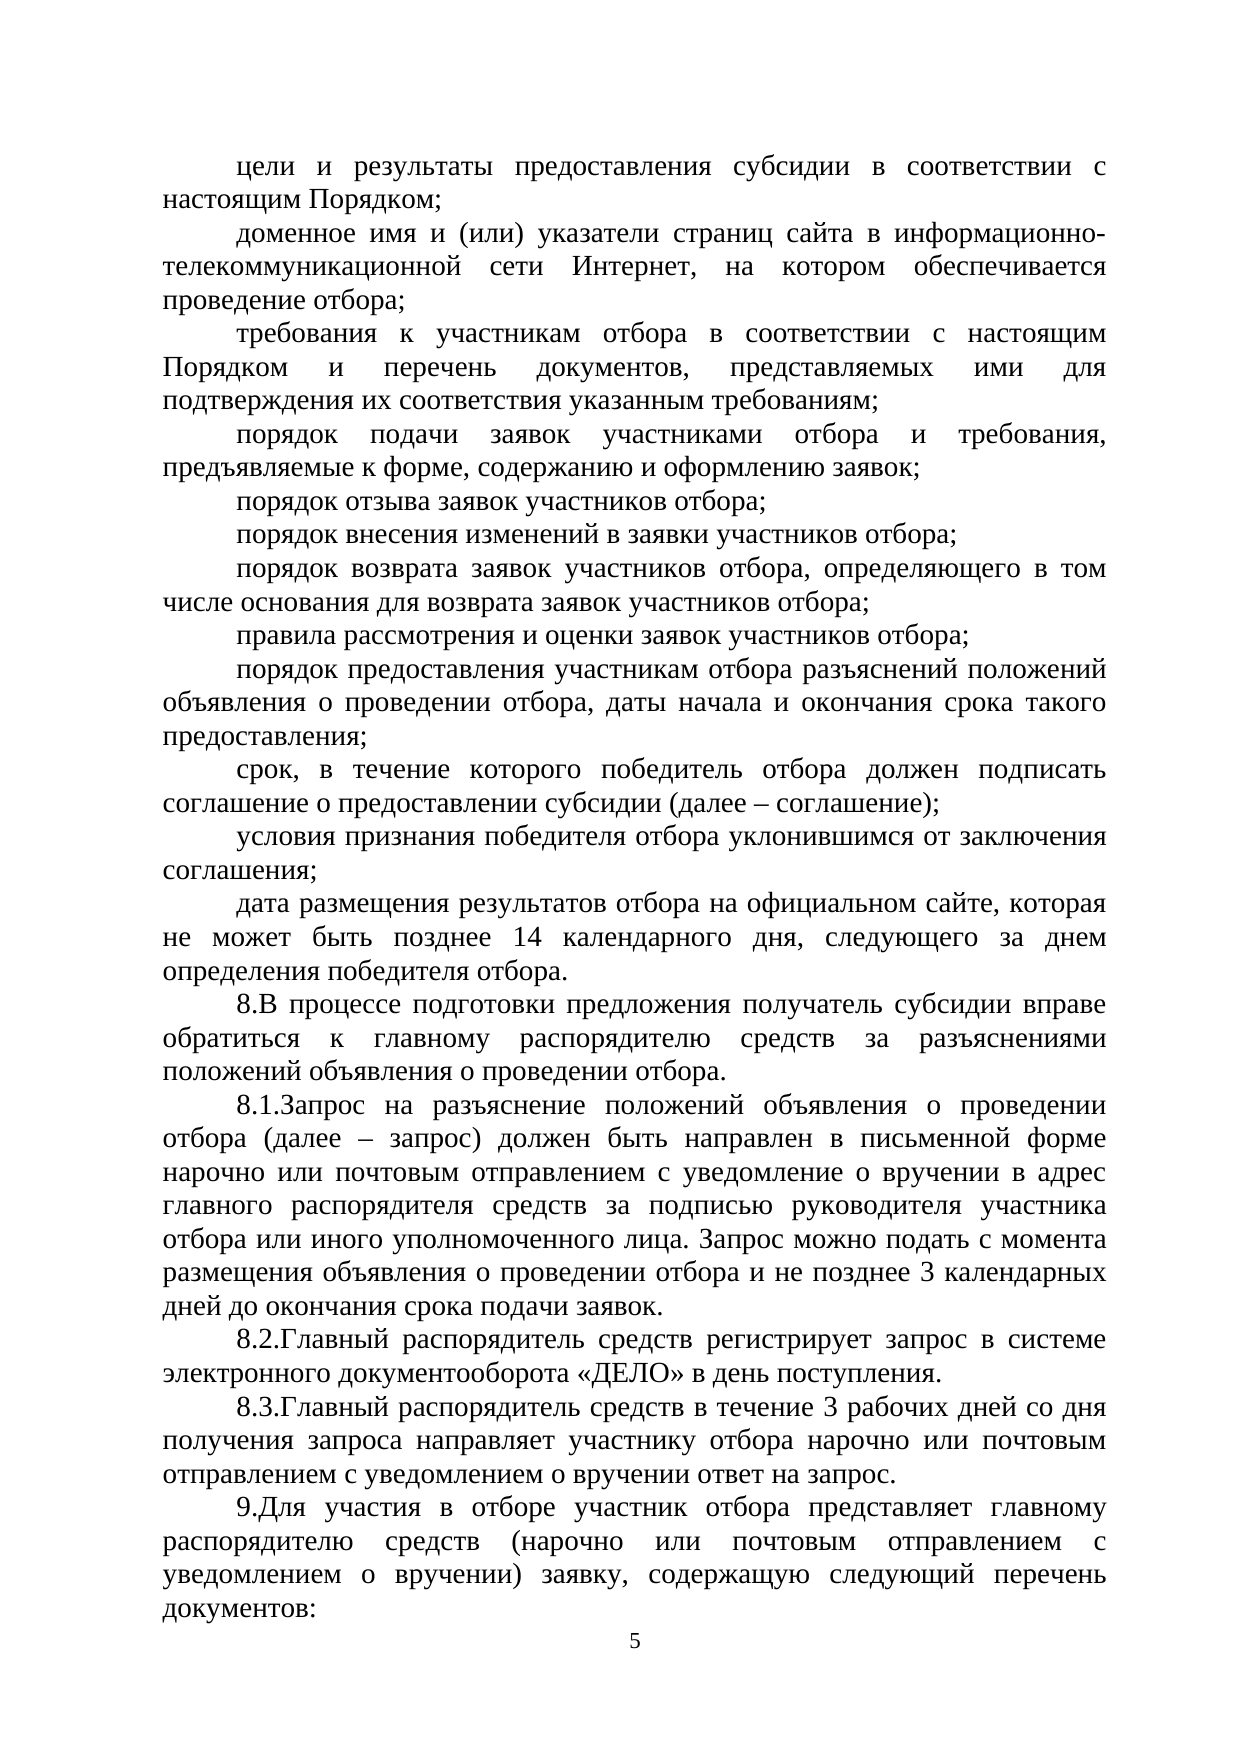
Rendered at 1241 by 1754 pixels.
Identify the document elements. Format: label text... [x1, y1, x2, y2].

text дата размещения результатов отбора на официальном сайте, которая не может быть позднее 14 календарного дня, следующего за днем определения победителя отбора. [162, 886, 1107, 986]
text порядок возврата заявок участников отбора, определяющего в том числе основания для возврата заявок участников отбора; [162, 550, 1107, 617]
text 8.В процессе подготовки предложения получатель субсидии вправе обратиться к главному распорядителю средств за разъяснениями положений объявления о проведении отбора. [162, 986, 1107, 1087]
text порядок отзыва заявок участников отбора; [162, 483, 1107, 517]
text доменное имя и (или) указатели страниц сайта в информационно-телекоммуникационной сети Интернет, на котором обеспечивается проведение отбора; [162, 215, 1107, 315]
text порядок подачи заявок участниками отбора и требования, предъявляемые к форме, содержанию и оформлению заявок; [162, 416, 1107, 483]
text 8.2.Главный распорядитель средств регистрирует запрос в системе электронного документооборота «ДЕЛО» в день поступления. [162, 1322, 1107, 1389]
text требования к участникам отбора в соответствии с настоящим Порядком и перечень документов, представляемых ими для подтверждения их соответствия указанным требованиям; [162, 315, 1107, 416]
text порядок предоставления участникам отбора разъяснений положений объявления о проведении отбора, даты начала и окончания срока такого предоставления; [162, 651, 1107, 751]
text 9.Для участия в отборе участник отбора представляет главному распорядителю средств (нарочно или почтовым отправлением с уведомлением о вручении) заявку, содержащую следующий перечень документов: [162, 1489, 1107, 1623]
text срок, в течение которого победитель отбора должен подписать соглашение о предоставлении субсидии (далее – соглашение); [162, 751, 1107, 818]
text правила рассмотрения и оценки заявок участников отбора; [162, 617, 1107, 651]
text условия признания победителя отбора уклонившимся от заключения соглашения; [162, 818, 1107, 886]
text 8.1.Запрос на разъяснение положений объявления о проведении отбора (далее – запрос) должен быть направлен в письменной форме нарочно или почтовым отправлением с уведомление о вручении в адрес главного распорядителя средств за подписью руководителя участника отбора или иного уполномоченного лица. Запрос можно подать с момента размещения объявления о проведении отбора и не позднее 3 календарных дней до окончания срока подачи заявок. [162, 1087, 1107, 1322]
text 8.3.Главный распорядитель средств в течение 3 рабочих дней со дня получения запроса направляет участнику отбора нарочно или почтовым отправлением с уведомлением о вручении ответ на запрос. [162, 1389, 1107, 1489]
text порядок внесения изменений в заявки участников отбора; [162, 517, 1107, 550]
text цели и результаты предоставления субсидии в соответствии с настоящим Порядком; [162, 148, 1107, 215]
